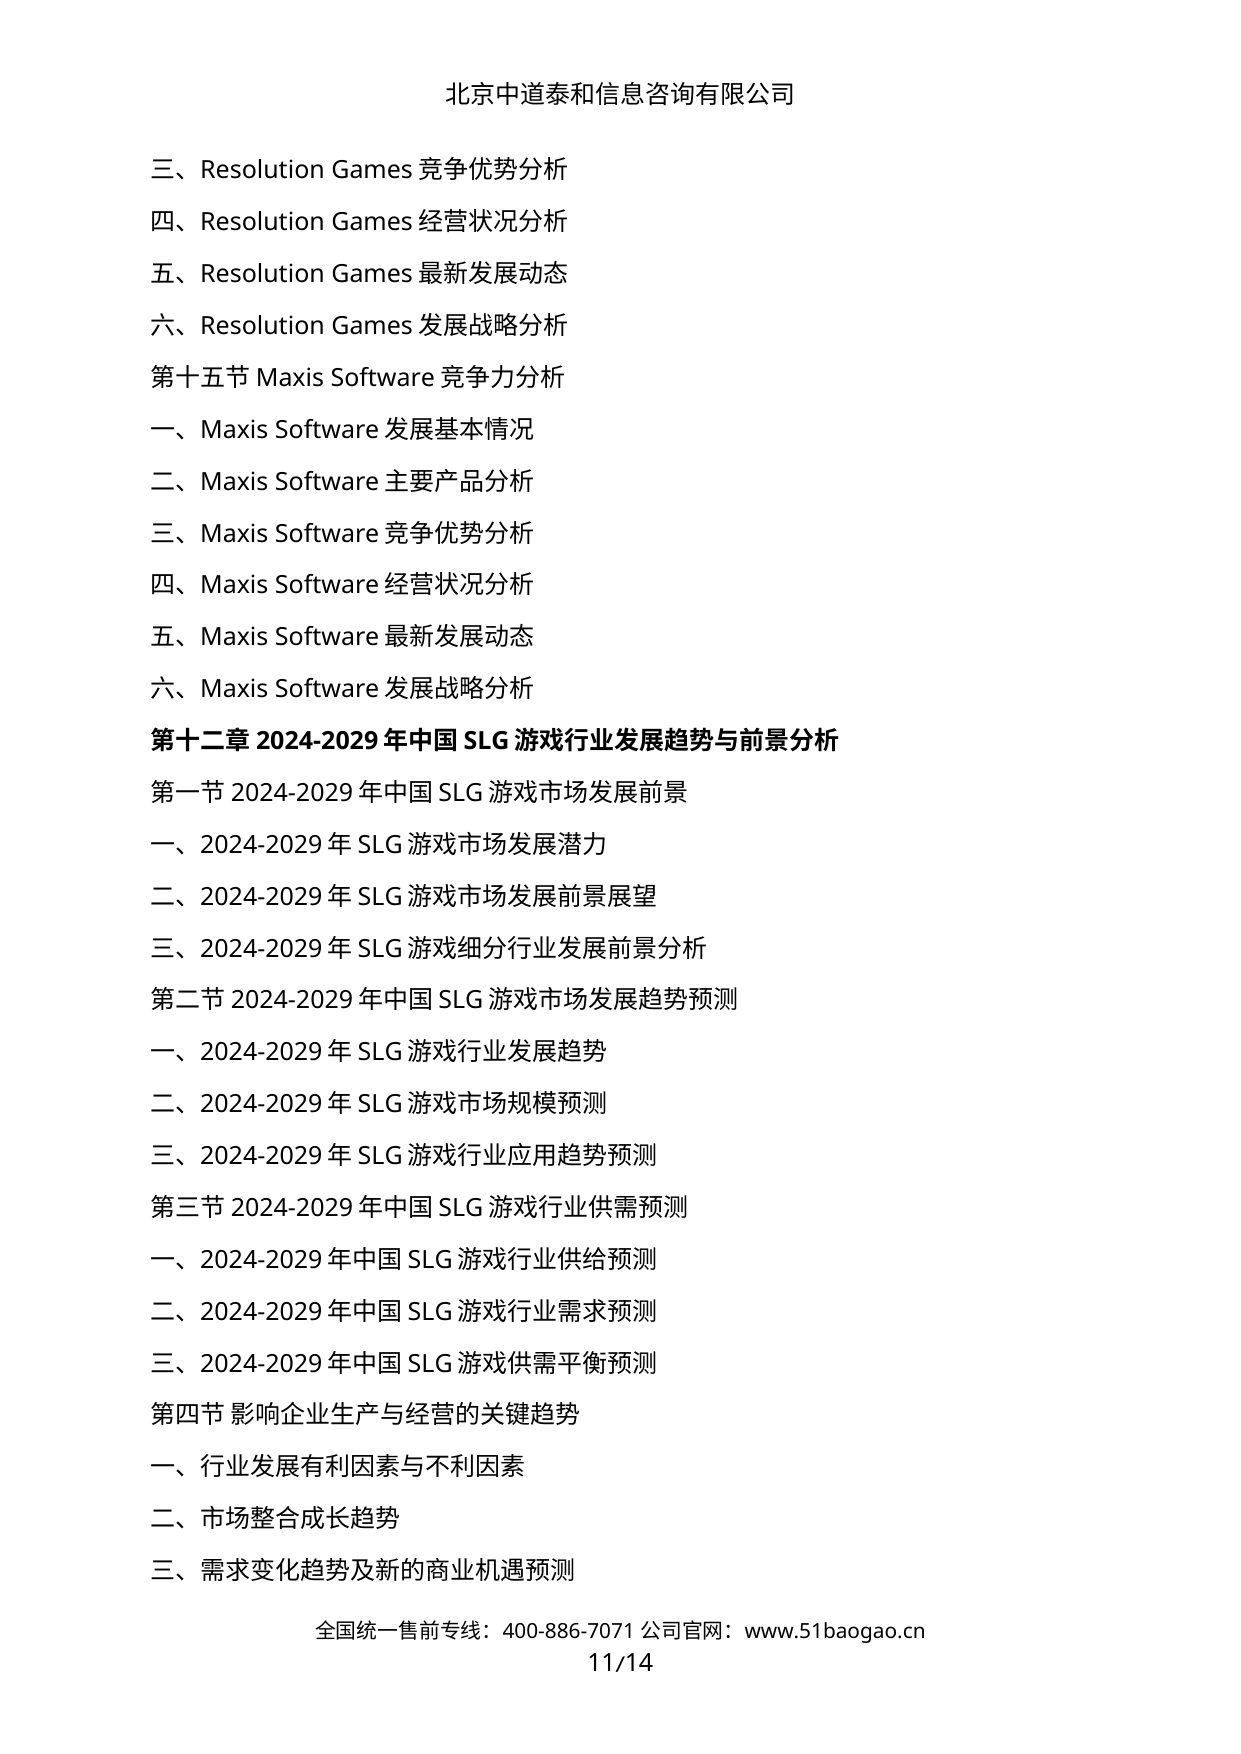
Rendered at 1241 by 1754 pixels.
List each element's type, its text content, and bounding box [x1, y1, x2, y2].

text 二、2024-2029年SLG游戏市场规模预测 [150, 1084, 1090, 1120]
text 一、2024-2029年中国SLG游戏行业供给预测 [150, 1239, 1090, 1276]
text 三、2024-2029年SLG游戏细分行业发展前景分析 [150, 928, 1090, 964]
text 二、2024-2029年SLG游戏市场发展前景展望 [150, 876, 1090, 912]
text 四、Resolution Games经营状况分析 [150, 202, 1090, 238]
text 二、2024-2029年中国SLG游戏行业需求预测 [150, 1291, 1090, 1327]
text 第十五节 Maxis Software竞争力分析 [150, 357, 1090, 394]
text 三、2024-2029年SLG游戏行业应用趋势预测 [150, 1136, 1090, 1172]
text 六、Maxis Software发展战略分析 [150, 669, 1090, 705]
text 二、Maxis Software主要产品分析 [150, 461, 1090, 497]
text 三、Maxis Software竞争优势分析 [150, 513, 1090, 549]
text 六、Resolution Games发展战略分析 [150, 306, 1090, 342]
text 第三节 2024-2029年中国SLG游戏行业供需预测 [150, 1187, 1090, 1224]
text 一、2024-2029年SLG游戏行业发展趋势 [150, 1032, 1090, 1068]
text 第四节 影响企业生产与经营的关键趋势 [150, 1395, 1090, 1431]
text 一、Maxis Software发展基本情况 [150, 409, 1090, 446]
text 五、Resolution Games最新发展动态 [150, 254, 1090, 290]
text 第二节 2024-2029年中国SLG游戏市场发展趋势预测 [150, 980, 1090, 1016]
text 第十二章 2024-2029年中国SLG游戏行业发展趋势与前景分析 [150, 721, 1090, 757]
text 二、市场整合成长趋势 [150, 1499, 1090, 1535]
text 一、行业发展有利因素与不利因素 [150, 1447, 1090, 1483]
text 三、Resolution Games竞争优势分析 [150, 150, 1090, 186]
text 第一节 2024-2029年中国SLG游戏市场发展前景 [150, 772, 1090, 809]
text 五、Maxis Software最新发展动态 [150, 617, 1090, 653]
text 三、需求变化趋势及新的商业机遇预测 [150, 1551, 1090, 1587]
text 四、Maxis Software经营状况分析 [150, 565, 1090, 601]
text 一、2024-2029年SLG游戏市场发展潜力 [150, 824, 1090, 861]
text 三、2024-2029年中国SLG游戏供需平衡预测 [150, 1343, 1090, 1379]
